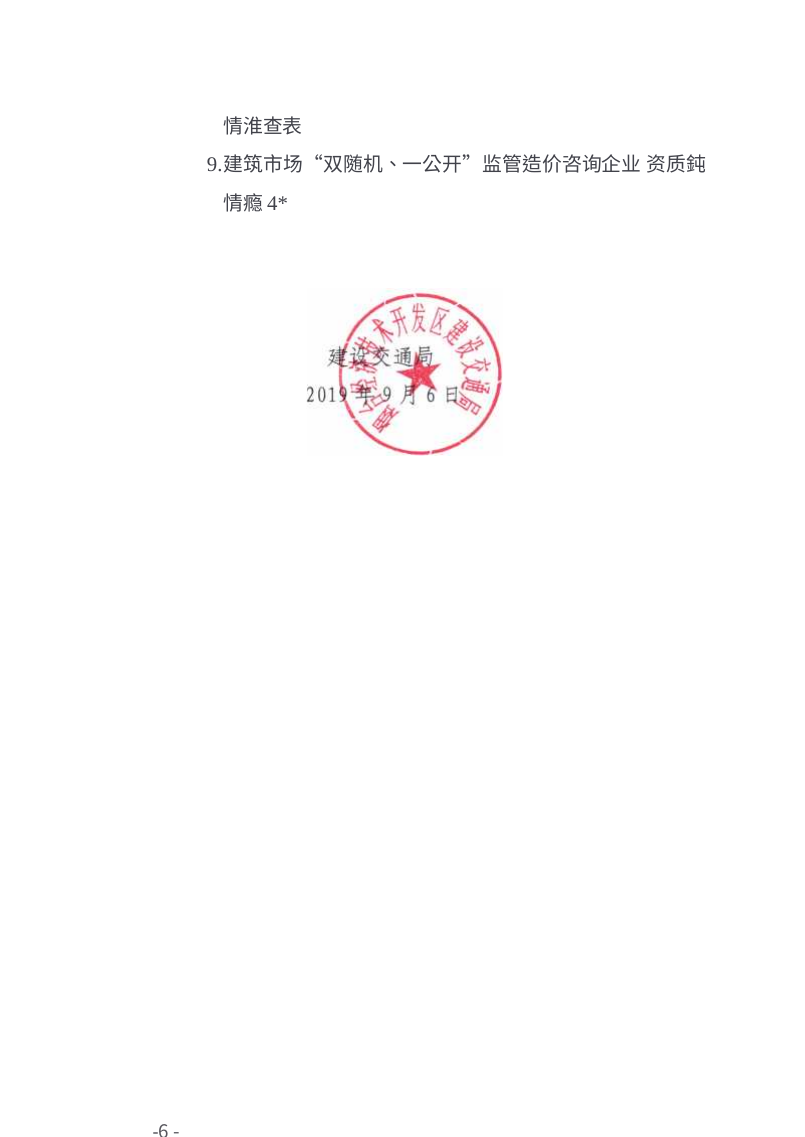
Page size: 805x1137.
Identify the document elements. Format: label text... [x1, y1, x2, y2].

picture [306, 288, 503, 456]
list 建筑市场“双随机、一公开”监管造价咨询企业 资质鈍情瘾4* [207, 141, 707, 218]
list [207, 102, 707, 141]
